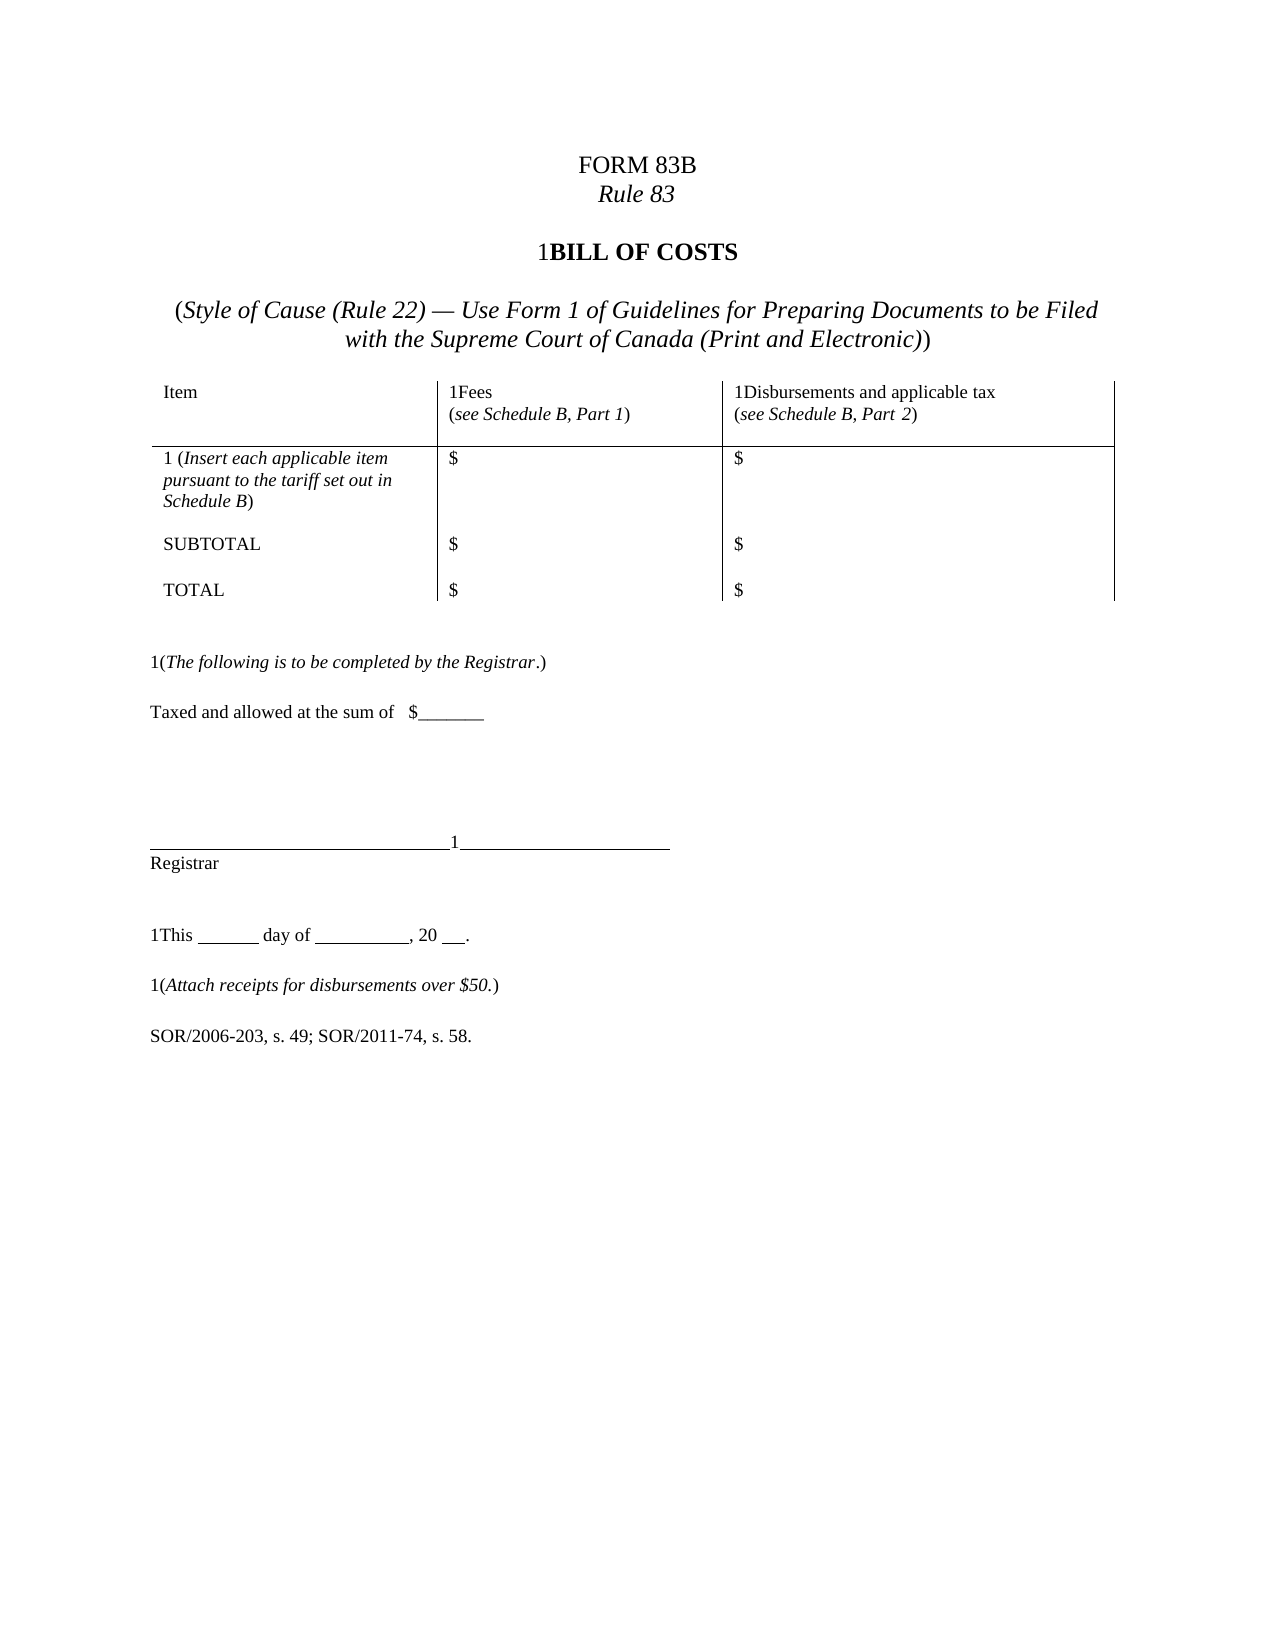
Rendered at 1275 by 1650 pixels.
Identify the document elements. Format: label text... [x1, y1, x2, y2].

table_header Item [152, 381, 437, 446]
text (Style of Cause (Rule 22) — Use Form 1 of Guidelines for Preparing Documents to be Filed with the Supreme Court of Canada (Print and Electronic)) [150, 295, 1125, 352]
table_cell 1 (Insert each applicable item pursuant to the tariff set out in Schedule B) [152, 447, 437, 533]
text Rule 83 [150, 179, 1125, 208]
table_cell TOTAL [152, 579, 437, 601]
table_cell $ [723, 579, 1114, 601]
text SOR/2006-203, s. 49; SOR/2011-74, s. 58. [150, 1024, 1125, 1046]
table_header Disbursements and applicable tax (see Schedule B, Part 2) [723, 381, 1114, 446]
table_cell $ [723, 447, 1114, 533]
table_cell $ [438, 579, 722, 601]
table_cell $ [438, 533, 722, 579]
text Taxed and allowed at the sum of $_______ [150, 701, 1125, 723]
text (Attach receipts for disbursements over $50.) [150, 974, 1125, 996]
text Registrar [150, 852, 1125, 874]
text (The following is to be completed by the Registrar.) [150, 651, 1125, 672]
text BILL OF COSTS [150, 237, 1125, 266]
text This day of , 20 . [150, 924, 1125, 946]
table_header Fees (see Schedule B, Part 1) [438, 381, 722, 446]
table_cell $ [723, 533, 1114, 579]
table_cell $ [438, 447, 722, 533]
table_cell SUBTOTAL [152, 533, 437, 579]
text FORM 83B [150, 150, 1125, 179]
